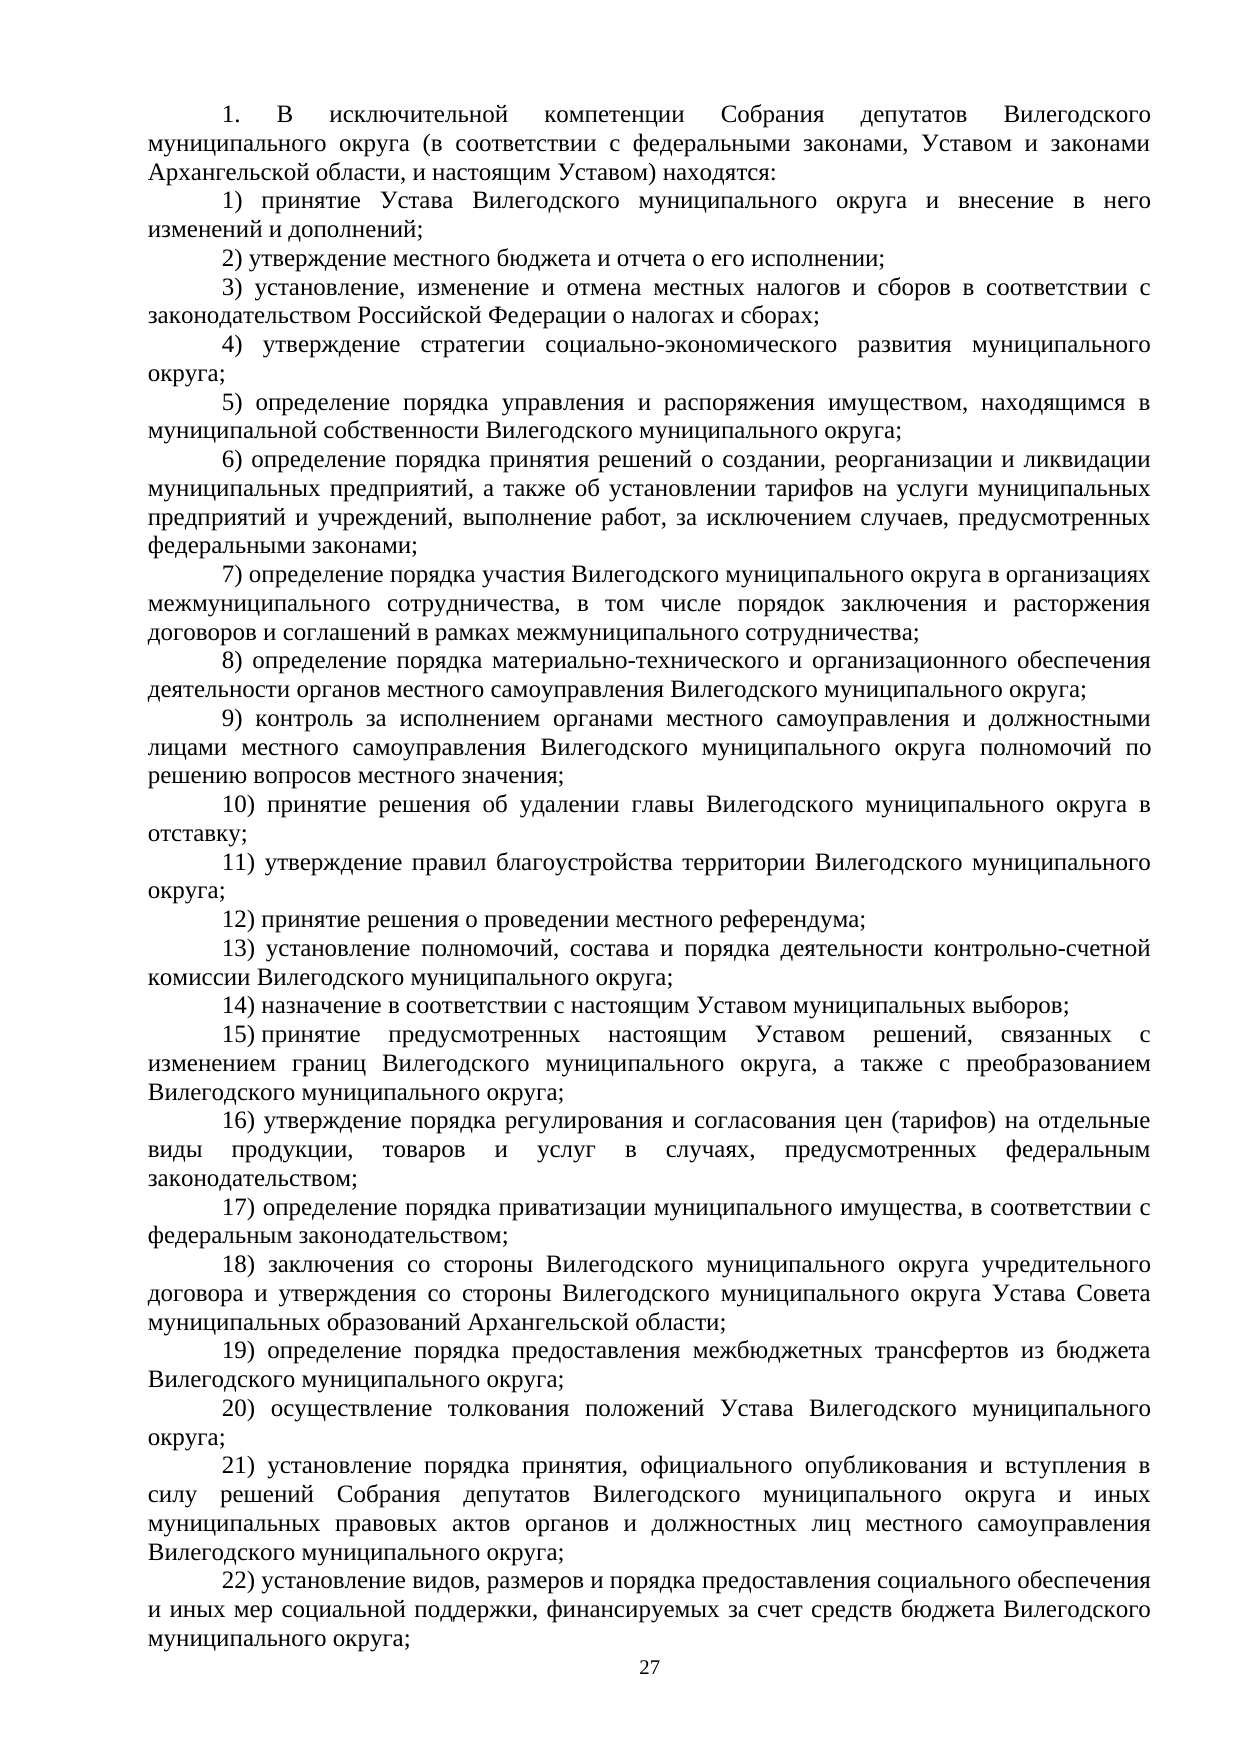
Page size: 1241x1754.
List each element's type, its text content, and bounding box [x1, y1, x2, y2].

text 18) заключения со стороны Вилегодского муниципального округа учредительного договора и утверждения со стороны Вилегодского муниципального округа Устава Совета муниципальных образований Архангельской области; [148, 1249, 1152, 1335]
text 1. В исключительной компетенции Собрания депутатов Вилегодского муниципального округа (в соответствии с федеральными законами, Уставом и законами Архангельской области, и настоящим Уставом) находятся: [148, 99, 1152, 185]
text 15) принятие предусмотренных настоящим Уставом решений, связанных с изменением границ Вилегодского муниципального округа, а также с преобразованием Вилегодского муниципального округа; [148, 1019, 1152, 1105]
text 21) установление порядка принятия, официального опубликования и вступления в силу решений Собрания депутатов Вилегодского муниципального округа и иных муниципальных правовых актов органов и должностных лиц местного самоуправления Вилегодского муниципального округа; [148, 1450, 1152, 1565]
text 5) определение порядка управления и распоряжения имуществом, находящимся в муниципальной собственности Вилегодского муниципального округа; [148, 387, 1152, 444]
text 14) назначение в соответствии с настоящим Уставом муниципальных выборов; [148, 990, 1152, 1019]
text 2) утверждение местного бюджета и отчета о его исполнении; [148, 243, 1152, 272]
text 6) определение порядка принятия решений о создании, реорганизации и ликвидации муниципальных предприятий, а также об установлении тарифов на услуги муниципальных предприятий и учреждений, выполнение работ, за исключением случаев, предусмотренных федеральными законами; [148, 444, 1152, 559]
text 10) принятие решения об удалении главы Вилегодского муниципального округа в отставку; [148, 789, 1152, 847]
text 20) осуществление толкования положений Устава Вилегодского муниципального округа; [148, 1393, 1152, 1450]
text 13) установление полномочий, состава и порядка деятельности контрольно-счетной комиссии Вилегодского муниципального округа; [148, 933, 1152, 990]
text 11) утверждение правил благоустройства территории Вилегодского муниципального округа; [148, 847, 1152, 904]
text 8) определение порядка материально-технического и организационного обеспечения деятельности органов местного самоуправления Вилегодского муниципального округа; [148, 645, 1152, 703]
text 1) принятие Устава Вилегодского муниципального округа и внесение в него изменений и дополнений; [148, 185, 1152, 243]
text 19) определение порядка предоставления межбюджетных трансфертов из бюджета Вилегодского муниципального округа; [148, 1335, 1152, 1393]
text 3) установление, изменение и отмена местных налогов и сборов в соответствии с законодательством Российской Федерации о налогах и сборах; [148, 272, 1152, 329]
text 7) определение порядка участия Вилегодского муниципального округа в организациях межмуниципального сотрудничества, в том числе порядок заключения и расторжения договоров и соглашений в рамках межмуниципального сотрудничества; [148, 559, 1152, 645]
text 17) определение порядка приватизации муниципального имущества, в соответствии с федеральным законодательством; [148, 1192, 1152, 1249]
text 16) утверждение порядка регулирования и согласования цен (тарифов) на отдельные виды продукции, товаров и услуг в случаях, предусмотренных федеральным законодательством; [148, 1105, 1152, 1192]
text 9) контроль за исполнением органами местного самоуправления и должностными лицами местного самоуправления Вилегодского муниципального округа полномочий по решению вопросов местного значения; [148, 703, 1152, 789]
text 22) установление видов, размеров и порядка предоставления социального обеспечения и иных мер социальной поддержки, финансируемых за счет средств бюджета Вилегодского муниципального округа; [148, 1565, 1152, 1652]
text 12) принятие решения о проведении местного референдума; [148, 904, 1152, 933]
text 4) утверждение стратегии социально-экономического развития муниципального округа; [148, 329, 1152, 387]
